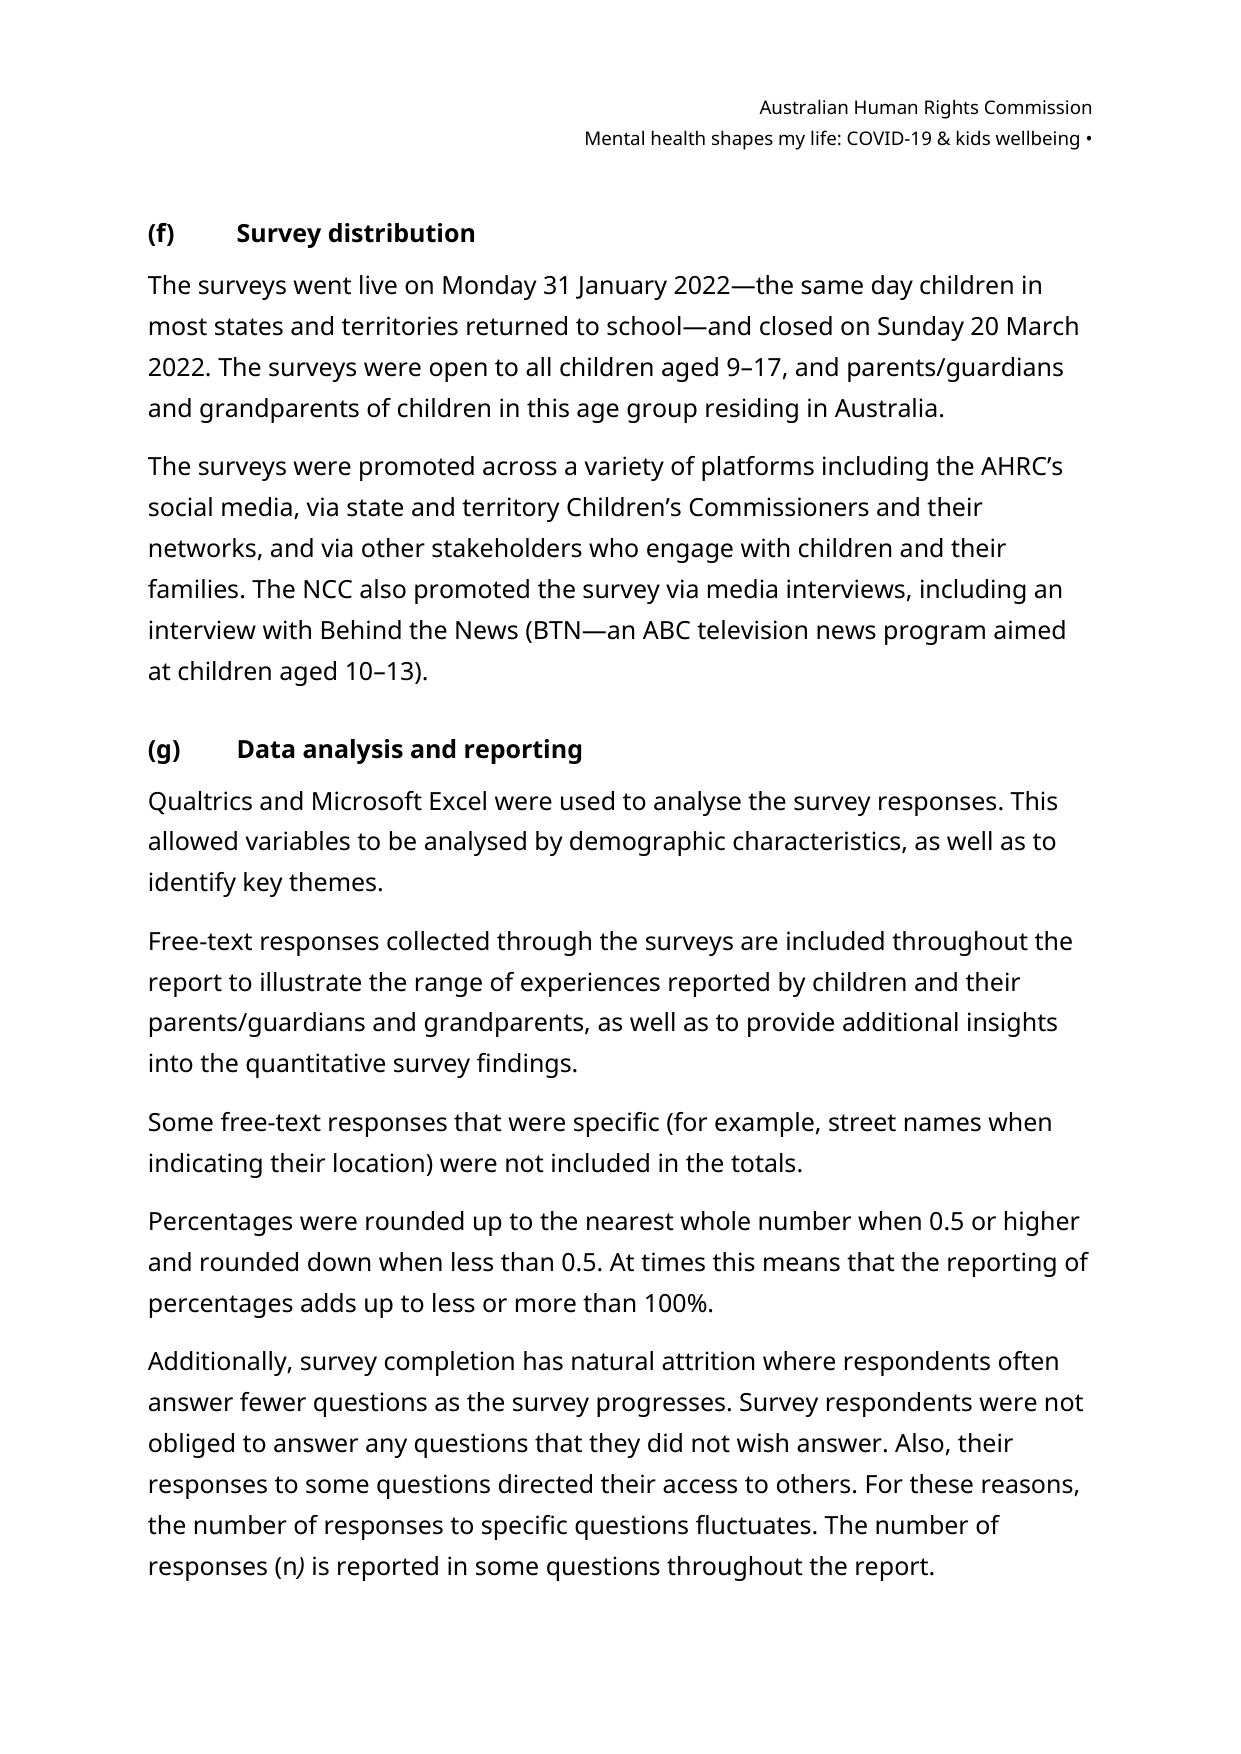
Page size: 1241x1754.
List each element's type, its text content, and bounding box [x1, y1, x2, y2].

text Some free-text responses that were specific (for example, street names when indicating their location) were not included in the totals. [148, 1104, 1092, 1179]
subtitle Data analysis and reporting [148, 731, 1092, 766]
text Percentages were rounded up to the nearest whole number when 0.5 or higher and rounded down when less than 0.5. At times this means that the reporting of percentages adds up to less or more than 100%. [148, 1204, 1092, 1319]
text The surveys were promoted across a variety of platforms including the AHRC’s social media, via state and territory Children’s Commissioners and their networks, and via other stakeholders who engage with children and their families. The NCC also promoted the survey via media interviews, including an interview with Behind the News (BTN—an ABC television news program aimed at children aged 10–13). [148, 449, 1092, 687]
text Qualtrics and Microsoft Excel were used to analyse the survey responses. This allowed variables to be analysed by demographic characteristics, as well as to identify key themes. [148, 783, 1092, 899]
subtitle Survey distribution [148, 216, 1092, 250]
text Additionally, survey completion has natural attrition where respondents often answer fewer questions as the survey progresses. Survey respondents were not obliged to answer any questions that they did not wish answer. Also, their responses to some questions directed their access to others. For these reasons, the number of responses to specific questions fluctuates. The number of responses (n) is reported in some questions throughout the report. [148, 1344, 1092, 1582]
text The surveys went live on Monday 31 January 2022—the same day children in most states and territories returned to school—and closed on Sunday 20 March 2022. The surveys were open to all children aged 9–17, and parents/guardians and grandparents of children in this age group residing in Australia. [148, 268, 1092, 424]
text Free-text responses collected through the surveys are included throughout the report to illustrate the range of experiences reported by children and their parents/guardians and grandparents, as well as to provide additional insights into the quantitative survey findings. [148, 923, 1092, 1080]
